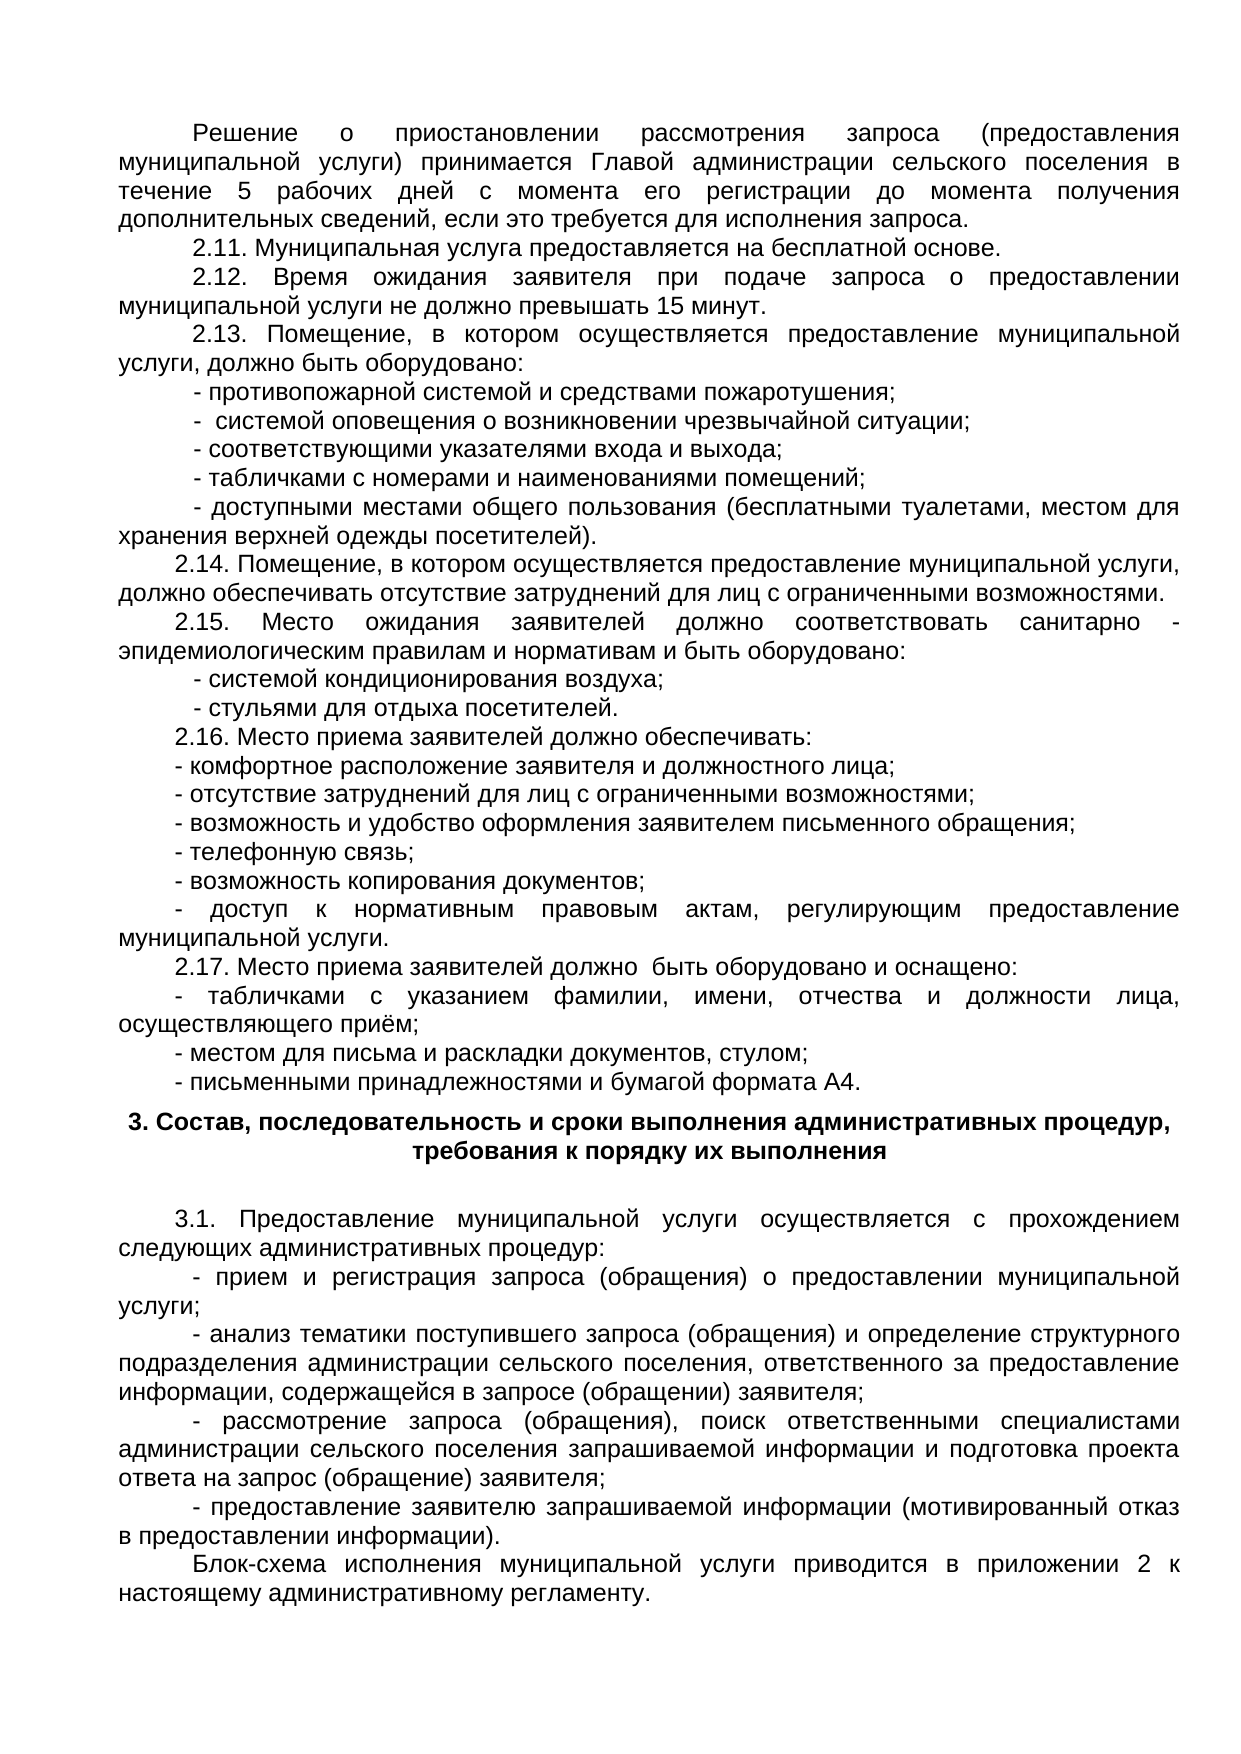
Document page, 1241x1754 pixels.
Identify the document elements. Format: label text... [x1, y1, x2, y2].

text 3.1. Предоставление муниципальной услуги осуществляется с прохождением следующих административных процедур: [118, 1204, 1181, 1262]
text - стульями для отдыха посетителей. [118, 693, 1181, 722]
text Блок-схема исполнения муниципальной услуги приводится в приложении 2 к настоящему административному регламенту. [118, 1549, 1181, 1607]
subtitle 3. Состав, последовательность и сроки выполнения административных процедур, требования к порядку их выполнения [118, 1107, 1181, 1164]
text - возможность копирования документов; [118, 866, 1181, 894]
text - соответствующими указателями входа и выхода; [118, 434, 1181, 463]
text - комфортное расположение заявителя и должностного лица; [118, 751, 1181, 779]
text 2.11. Муниципальная услуга предоставляется на бесплатной основе. [118, 233, 1181, 262]
text - системой оповещения о возникновении чрезвычайной ситуации; [118, 406, 1181, 434]
text - анализ тематики поступившего запроса (обращения) и определение структурного подразделения администрации сельского поселения, ответственного за предоставление информации, содержащейся в запросе (обращении) заявителя; [118, 1319, 1181, 1406]
text - телефонную связь; [118, 837, 1181, 866]
text - отсутствие затруднений для лиц с ограниченными возможностями; [118, 779, 1181, 808]
text - противопожарной системой и средствами пожаротушения; [118, 377, 1181, 406]
text - доступ к нормативным правовым актам, регулирующим предоставление муниципальной услуги. [118, 894, 1181, 952]
text - доступными местами общего пользования (бесплатными туалетами, местом для хранения верхней одежды посетителей). [118, 492, 1181, 549]
text - предоставление заявителю запрашиваемой информации (мотивированный отказ в предоставлении информации). [118, 1492, 1181, 1549]
text 2.16. Место приема заявителей должно обеспечивать: [118, 722, 1181, 751]
text - возможность и удобство оформления заявителем письменного обращения; [118, 808, 1181, 837]
text - рассмотрение запроса (обращения), поиск ответственными специалистами администрации сельского поселения запрашиваемой информации и подготовка проекта ответа на запрос (обращение) заявителя; [118, 1406, 1181, 1492]
text 2.15. Место ожидания заявителей должно соответствовать санитарно - эпидемиологическим правилам и нормативам и быть оборудовано: [118, 607, 1181, 664]
text 2.12. Время ожидания заявителя при подаче запроса о предоставлении муниципальной услуги не должно превышать 15 минут. [118, 262, 1181, 319]
text - прием и регистрация запроса (обращения) о предоставлении муниципальной услуги; [118, 1262, 1181, 1319]
text 2.14. Помещение, в котором осуществляется предоставление муниципальной услуги, должно обеспечивать отсутствие затруднений для лиц с ограниченными возможностями. [118, 549, 1181, 607]
text - табличками с номерами и наименованиями помещений; [118, 463, 1181, 492]
text Решение о приостановлении рассмотрения запроса (предоставления муниципальной услуги) принимается Главой администрации сельского поселения в течение 5 рабочих дней с момента его регистрации до момента получения дополнительных сведений, если это требуется для исполнения запроса. [118, 118, 1181, 233]
text - письменными принадлежностями и бумагой формата A4. [118, 1067, 1181, 1096]
text 2.17. Место приема заявителей должно быть оборудовано и оснащено: [118, 952, 1181, 981]
text - системой кондиционирования воздуха; [118, 664, 1181, 693]
text 2.13. Помещение, в котором осуществляется предоставление муниципальной услуги, должно быть оборудовано: [118, 319, 1181, 377]
text - местом для письма и раскладки документов, стулом; [118, 1038, 1181, 1067]
text - табличками с указанием фамилии, имени, отчества и должности лица, осуществляющего приём; [118, 981, 1181, 1038]
